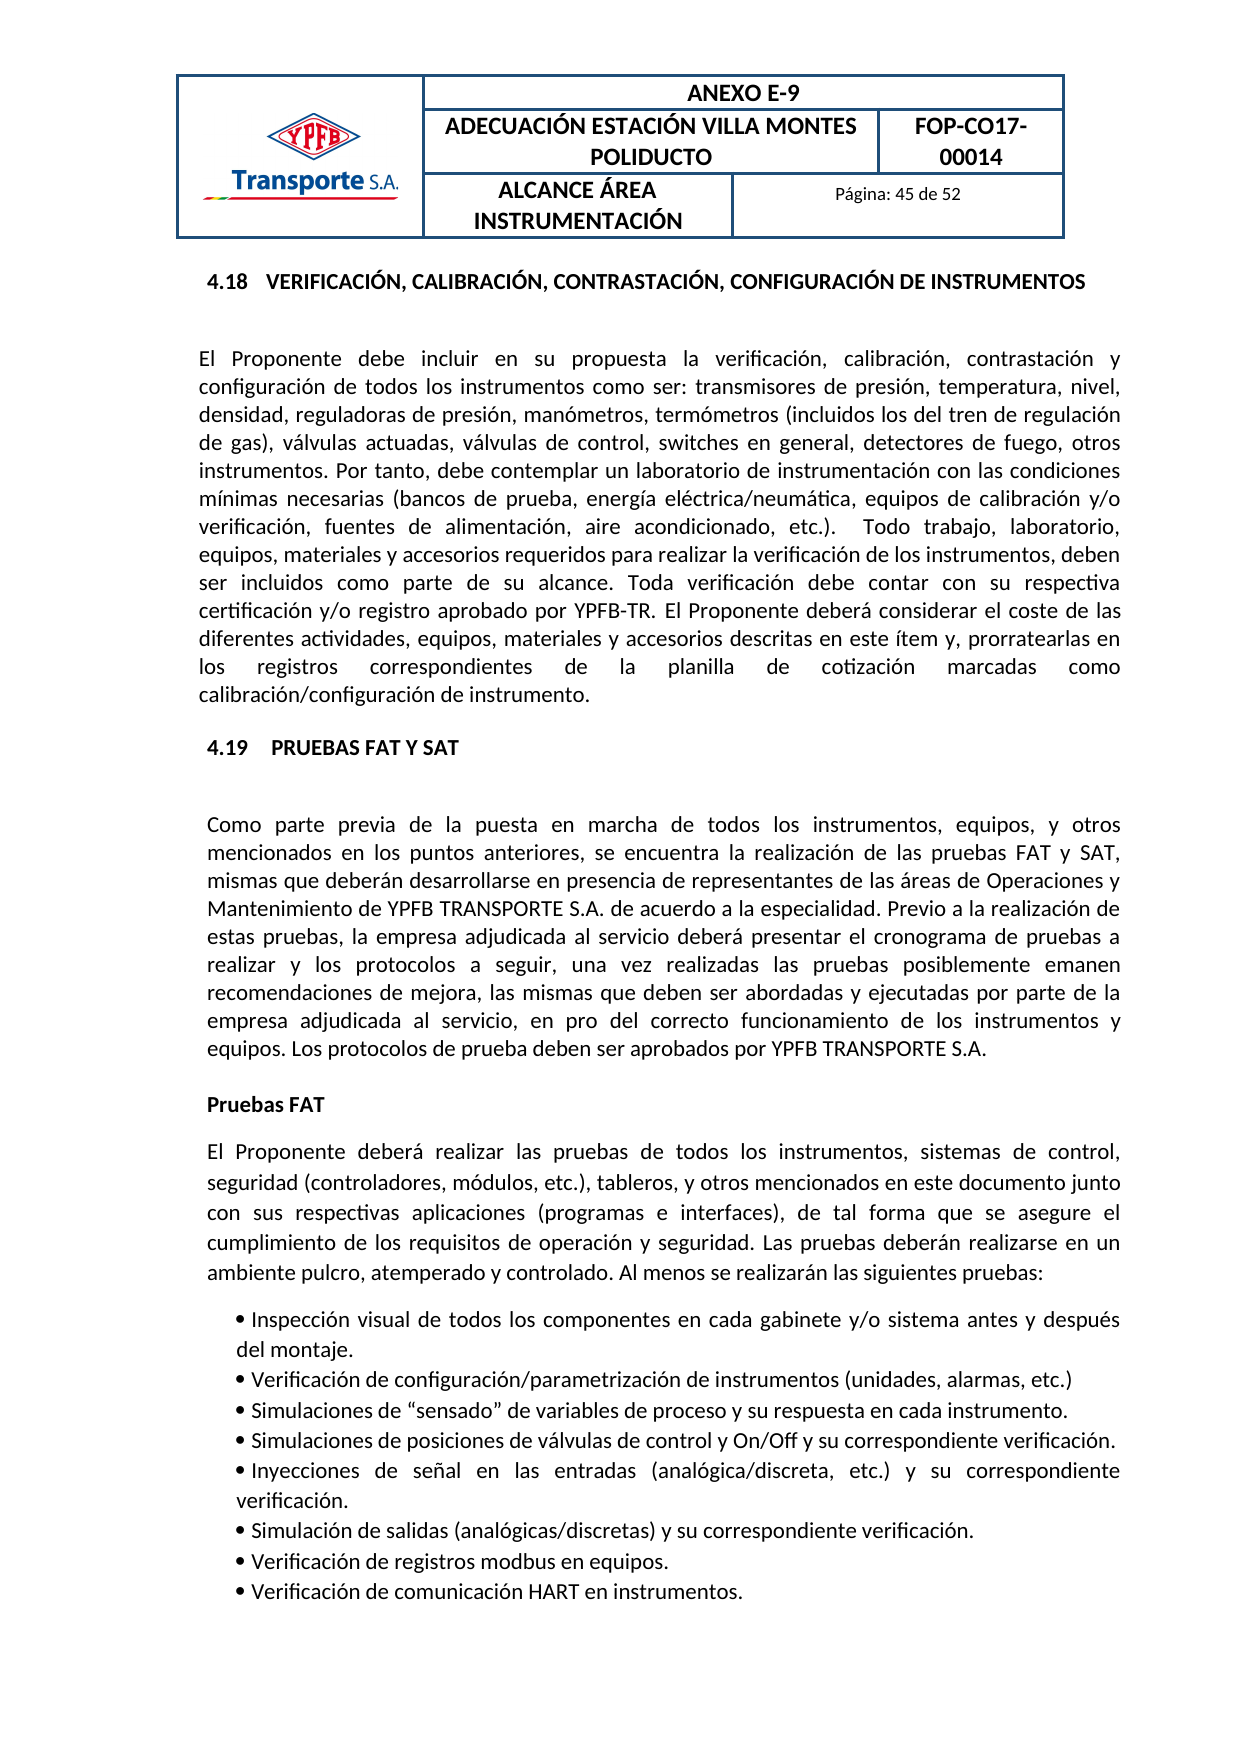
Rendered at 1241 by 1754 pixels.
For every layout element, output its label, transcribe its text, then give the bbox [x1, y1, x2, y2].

text El Proponente debe incluir en su propuesta la verificación, calibración, contrastación y configuración de todos los instrumentos como ser: transmisores de presión, temperatura, nivel, densidad, reguladoras de presión, manómetros, termómetros (incluidos los del tren de regulación de gas), válvulas actuadas, válvulas de control, switches en general, detectores de fuego, otros instrumentos. Por tanto, debe contemplar un laboratorio de instrumentación con las condiciones mínimas necesarias (bancos de prueba, energía eléctrica/neumática, equipos de calibración y/o verificación, fuentes de alimentación, aire acondicionado, etc.). Todo trabajo, laboratorio, equipos, materiales y accesorios requeridos para realizar la verificación de los instrumentos, deben ser incluidos como parte de su alcance. Toda verificación debe contar con su respectiva certificación y/o registro aprobado por YPFB-TR. El Proponente deberá considerar el coste de las diferentes actividades, equipos, materiales y accesorios descritas en este ítem y, prorratearlas en los registros correspondientes de la planilla de cotización marcadas como calibración/configuración de instrumento. [199, 344, 1122, 708]
list Como parte previa de la puesta en marcha de todos los instrumentos, equipos, y otros mencionados en los puntos anteriores, se encuentra la realización de las pruebas FAT y SAT, mismas que deberán desarrollarse en presencia de representantes de las áreas de Operaciones y Mantenimiento de YPFB TRANSPORTE S.A. de acuerdo a la especialidad. Previo a la realización de estas pruebas, la empresa adjudicada al servicio deberá presentar el cronograma de pruebas a realizar y los protocolos a seguir, una vez realizadas las pruebas posiblemente emanen recomendaciones de mejora, las mismas que deben ser abordadas y ejecutadas por parte de la empresa adjudicada al servicio, en pro del correcto funcionamiento de los instrumentos y equipos. Los protocolos de prueba deben ser aprobados por YPFB TRANSPORTE S.A. [207, 810, 1122, 1062]
list Verificación de registros modbus en equipos. [236, 1547, 1122, 1575]
list Simulación de salidas (analógicas/discretas) y su correspondiente verificación. [236, 1517, 1122, 1544]
list Simulaciones de “sensado” de variables de proceso y su respuesta en cada instrumento. [236, 1396, 1122, 1424]
list Inspección visual de todos los componentes en cada gabinete y/o sistema antes y después del montaje. [236, 1305, 1122, 1363]
subtitle PRUEBAS FAT Y SAT [207, 733, 1122, 761]
subtitle VERIFICACIÓN, CALIBRACIÓN, CONTRASTACIÓN, CONFIGURACIÓN DE INSTRUMENTOS [207, 267, 1122, 295]
list Inyecciones de señal en las entradas (analógica/discreta, etc.) y su correspondiente verificación. [236, 1456, 1122, 1514]
text Pruebas FAT [207, 1091, 1122, 1118]
picture [202, 113, 399, 200]
text El Proponente deberá realizar las pruebas de todos los instrumentos, sistemas de control, seguridad (controladores, módulos, etc.), tableros, y otros mencionados en este documento junto con sus respectivas aplicaciones (programas e interfaces), de tal forma que se asegure el cumplimiento de los requisitos de operación y seguridad. Las pruebas deberán realizarse en un ambiente pulcro, atemperado y controlado. Al menos se realizarán las siguientes pruebas: [207, 1137, 1122, 1286]
list Verificación de configuración/parametrización de instrumentos (unidades, alarmas, etc.) [236, 1366, 1122, 1393]
list Simulaciones de posiciones de válvulas de control y On/Off y su correspondiente verificación. [236, 1426, 1122, 1454]
list Verificación de comunicación HART en instrumentos. [236, 1577, 1122, 1605]
